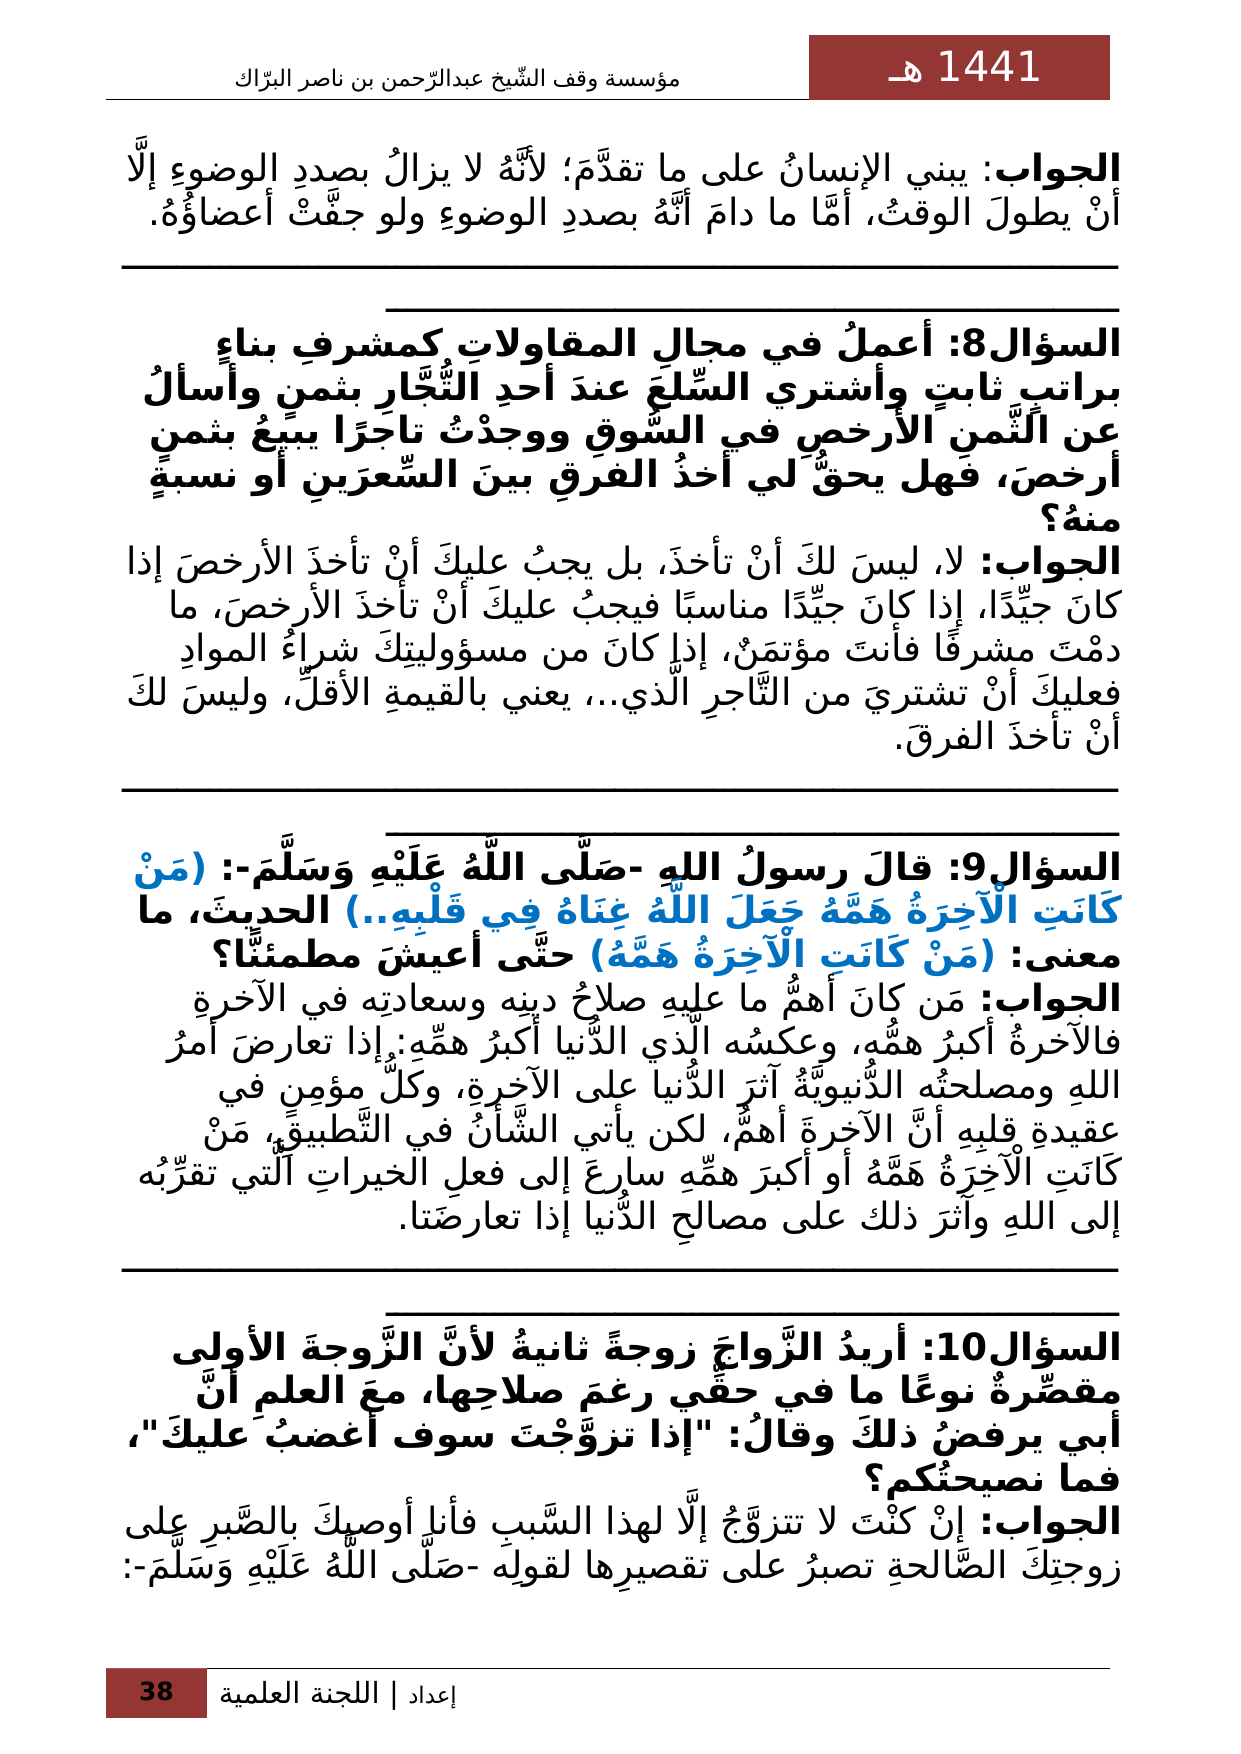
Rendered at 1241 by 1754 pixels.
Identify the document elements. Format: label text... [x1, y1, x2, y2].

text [118, 234, 1122, 322]
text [118, 1500, 1122, 1587]
text السؤال9: قالَ رسولُ اللهِ -صَلَّى اللَّهُ عَلَيْهِ وَسَلَّمَ-: (مَنْ كَانَتِ الْآخِرَةُ هَمَّهُ جَعَلَ اللَّهُ غِنَاهُ فِي قَلْبِهِ..) الحديثَ، ما معنى: (مَنْ كَانَتِ الْآخِرَةُ هَمَّهُ) حتَّى أعيشَ مطمئنًّا؟ [118, 845, 1122, 976]
text السؤال8: أعملُ في مجالِ المقاولاتِ كمشرفِ بناءٍ براتبٍ ثابتٍ وأشتري السِّلعَ عندَ أحدِ التُّجَّارِ بثمنٍ وأسألُ عن الثَّمنِ الأرخصِ في السُّوقِ ووجدْتُ تاجرًا يبيعُ بثمنٍ أرخصَ، فهل يحقُّ لي أخذُ الفرقِ بينَ السِّعرَينِ أو نسبةٍ منهُ؟ [118, 322, 1122, 540]
text الجواب: لا، ليسَ لكَ أنْ تأخذَ، بل يجبُ عليكَ أنْ تأخذَ الأرخصَ إذا كانَ جيِّدًا، إذا كانَ جيِّدًا مناسبًا فيجبُ عليكَ أنْ تأخذَ الأرخصَ، ما دمْتَ مشرفًا فأنتَ مؤتمَنٌ، إذا كانَ من مسؤوليتِكَ شراءُ الموادِ فعليكَ أنْ تشتريَ من التَّاجرِ الَّذي..، يعني بالقيمةِ الأقلِّ، وليسَ لكَ أنْ تأخذَ الفرقَ. [118, 540, 1122, 758]
text السؤال10: أريدُ الزَّواجَ زوجةً ثانيةُ لأنَّ الزَّوجةَ الأولى مقصِّرةٌ نوعًا ما في حقِّي رغمَ صلاحِها، معَ العلمِ أنَّ أبي يرفضُ ذلكَ وقالُ: "إذا تزوَّجْتَ سوف أغضبُ عليكَ"، فما نصيحتُكم؟ [118, 1325, 1122, 1500]
text الجواب: مَن كانَ أهمُّ ما عليهِ صلاحُ دينِه وسعادتِه في الآخرةِ فالآخرةُ أكبرُ همُّه، وعكسُه الَّذي الدُّنيا أكبرُ همِّهِ: إذا تعارضَ أمرُ اللهِ ومصلحتُه الدُّنيويَّةُ آثرَ الدُّنيا على الآخرةِ، وكلُّ مؤمِنٍ في عقيدةِ قلبِهِ أنَّ الآخرةَ أهمُّ، لكن يأتي الشَّأنُ في التَّطبيقِ، مَنْ كَانَتِ الْآخِرَةُ هَمَّهُ أو أكبرَ همِّهِ سارعَ إلى فعلِ الخيراتِ الَّتي تقرِّبُه إلى اللهِ وآثرَ ذلك على مصالحِ الدُّنيا إذا تعارضَتا. [118, 976, 1122, 1238]
text الجواب: يبني الإنسانُ على ما تقدَّمَ؛ لأنَّهُ لا يزالُ بصددِ الوضوءِ إلَّا أنْ يطولَ الوقتُ، أمَّا ما دامَ أنَّهُ بصددِ الوضوءِ ولو جفَّتْ أعضاؤُهُ. [118, 147, 1122, 234]
